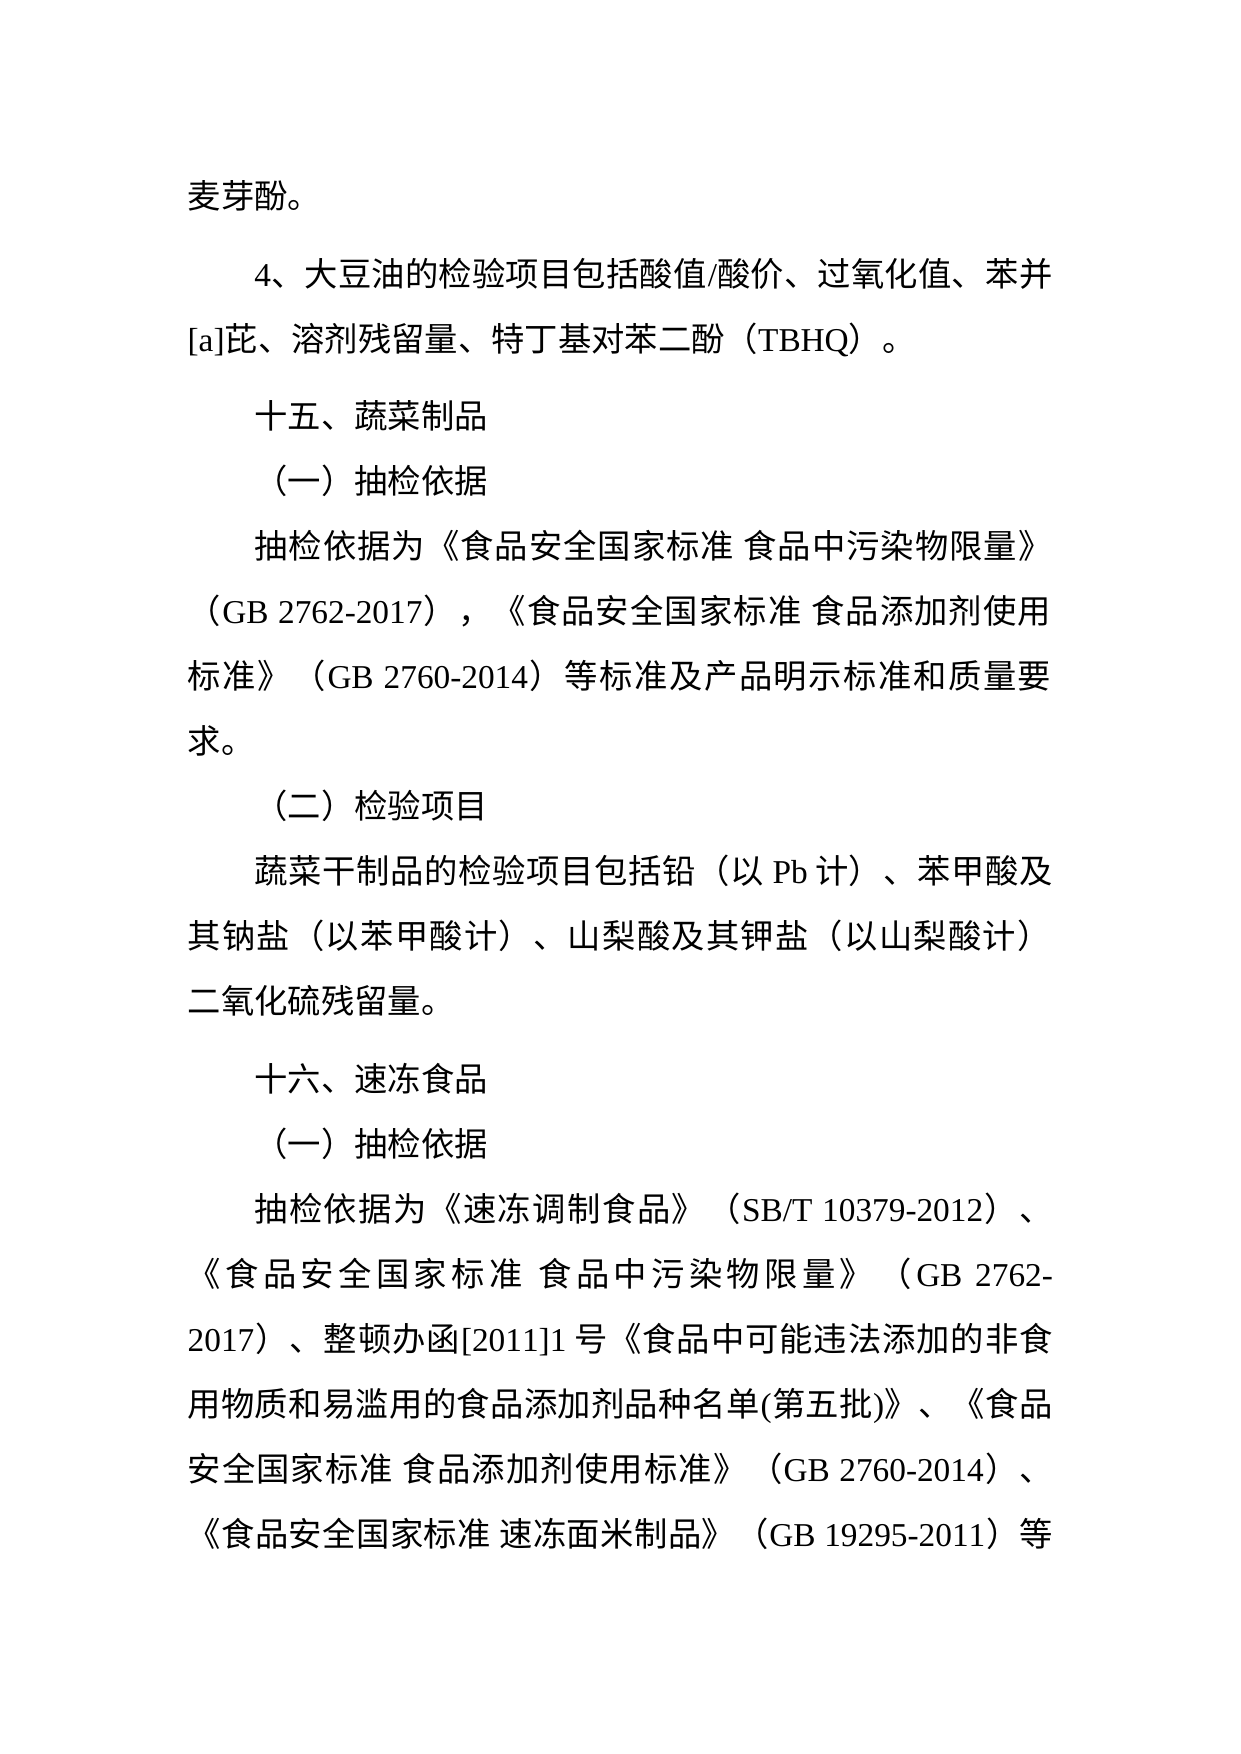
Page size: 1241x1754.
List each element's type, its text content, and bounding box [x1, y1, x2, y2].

text （二）检验项目 [187, 772, 1053, 837]
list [187, 162, 1053, 227]
list 4、大豆油的检验项目包括酸值/酸价、过氧化值、苯并[a]芘、溶剂残留量、特丁基对苯二酚（TBHQ）。 [187, 239, 1053, 369]
text 抽检依据为《食品安全国家标准 食品中污染物限量》（GB 2762-2017），《食品安全国家标准 食品添加剂使用标准》（GB 2760-2014）等标准及产品明示标准和质量要求。 [187, 512, 1053, 772]
text 十五、蔬菜制品 [187, 382, 1053, 447]
text 蔬菜干制品的检验项目包括铅（以Pb计）、苯甲酸及其钠盐（以苯甲酸计）、山梨酸及其钾盐（以山梨酸计）、二氧化硫残留量。 [187, 837, 1053, 1032]
text 十六、速冻食品 [187, 1044, 1053, 1109]
text （一）抽检依据 [187, 1109, 1053, 1174]
text （一）抽检依据 [187, 447, 1053, 512]
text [187, 1174, 1053, 1564]
